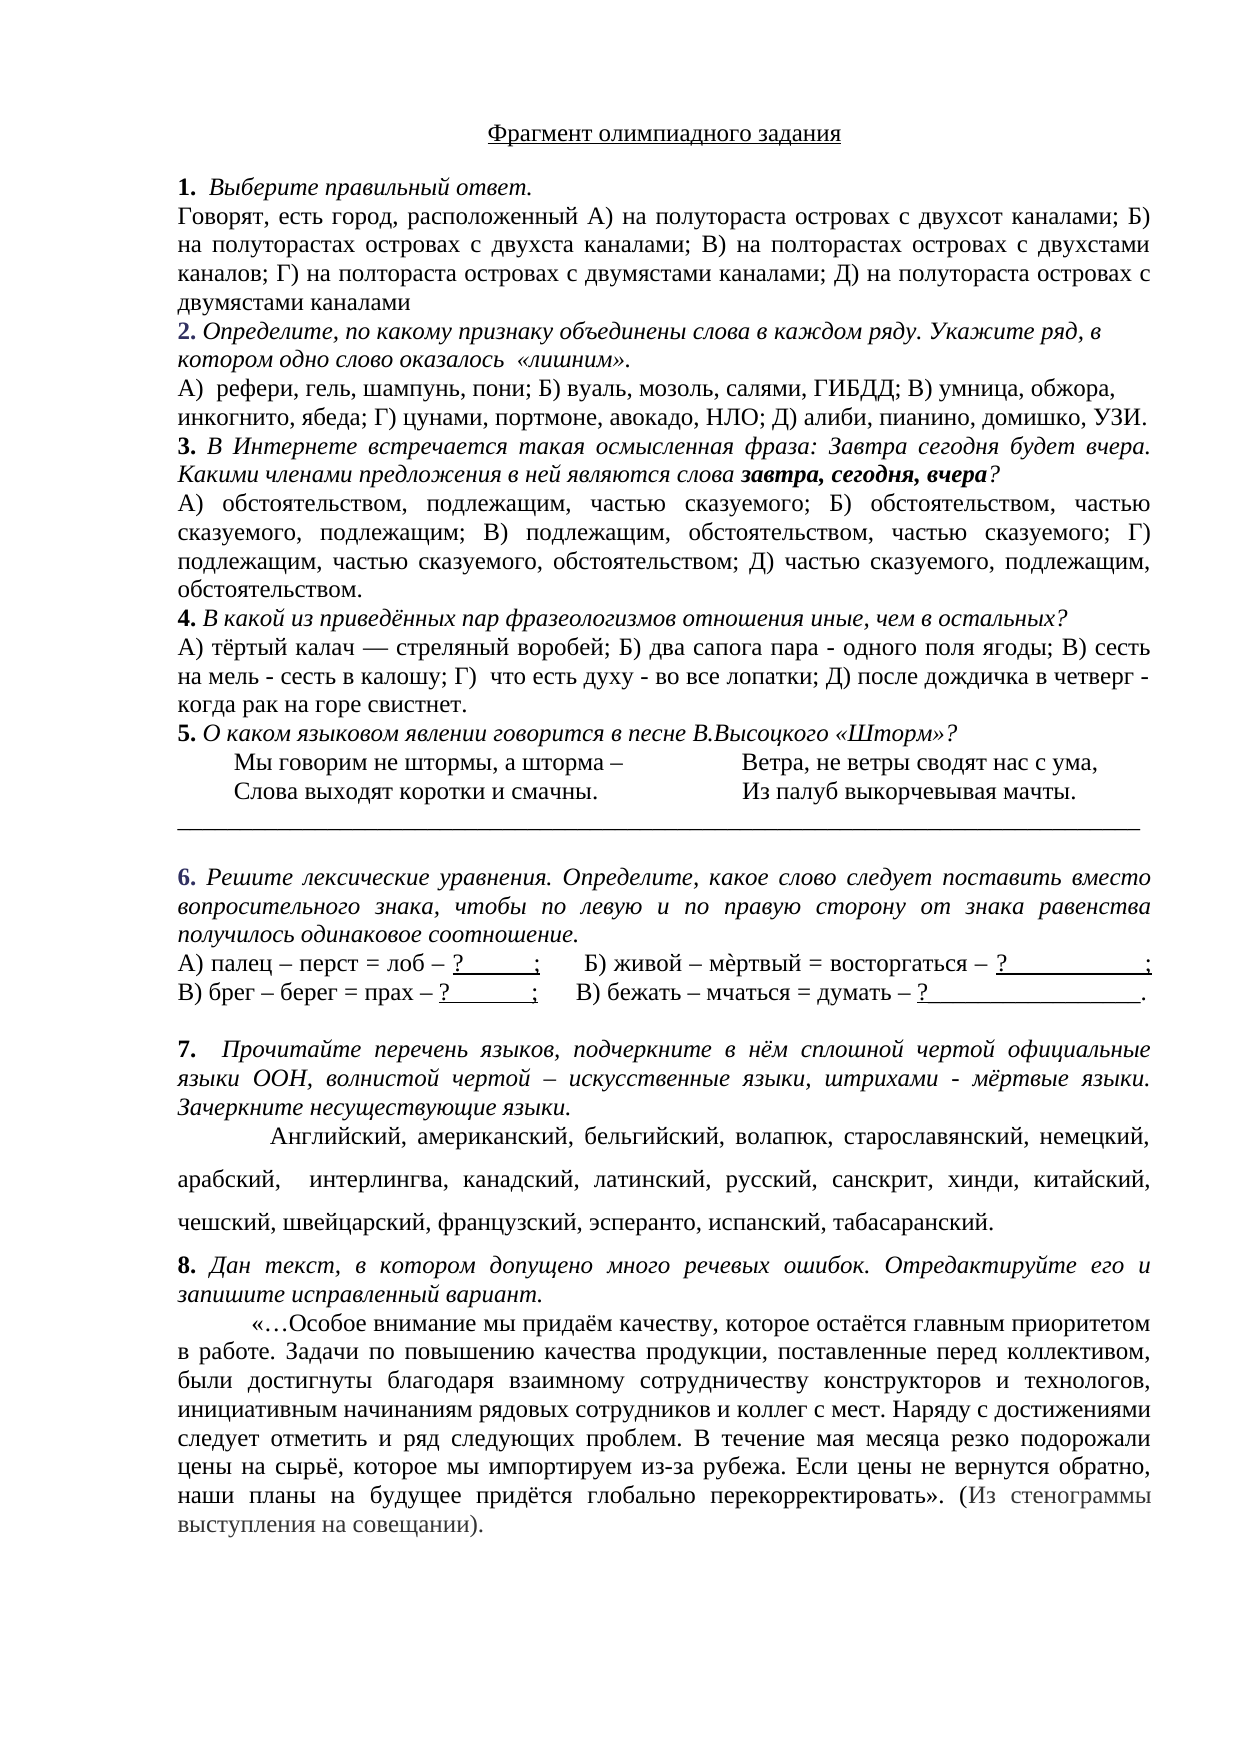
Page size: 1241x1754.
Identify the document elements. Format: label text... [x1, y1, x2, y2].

text Слова выходят коротки и смачны. Из палуб выкорчевывая мачты. [177, 776, 1152, 804]
text «…Особое внимание мы придаём качеству, которое остаётся главным приоритетом в работе. Задачи по повышению качества продукции, поставленные перед коллективом, были достигнуты благодаря взаимному сотрудничеству конструкторов и технологов, инициативным начинаниям рядовых сотрудников и коллег с мест. Наряду с достижениями следует отметить и ряд следующих проблем. В течение мая месяца резко подорожали цены на сырьё, которое мы импортируем из-за рубежа. Если цены не вернутся обратно, наши планы на будущее придётся глобально перекорректировать». (Из стенограммы выступления на совещании). [177, 1308, 1152, 1538]
text А) рефери, гель, шампунь, пони; Б) вуаль, мозоль, салями, ГИБДД; В) умница, обжора, инкогнито, ябеда; Г) цунами, портмоне, авокадо, НЛО; Д) алиби, пианино, домишко, УЗИ. [177, 373, 1152, 431]
text 6. Решите лексические уравнения. Определите, какое слово следует поставить вместо вопросительного знака, чтобы по левую и по правую сторону от знака равенства получилось одинаковое соотношение. [177, 862, 1152, 948]
text 4. В какой из приведённых пар фразеологизмов отношения иные, чем в остальных? [177, 603, 1152, 632]
text _____________________________________________________________________________ [177, 804, 1152, 833]
text 1. Выберите правильный ответ. [177, 172, 1152, 201]
text 5. О каком языковом явлении говорится в песне В.Высоцкого «Шторм»? [177, 718, 1152, 747]
text Фрагмент олимпиадного задания [177, 118, 1152, 147]
text А) палец – перст = лоб – ? _____; Б) живой – мѐртвый = восторгаться – ?___________; В) брег – берег = прах – ? ; В) бежать – мчаться = думать – ?_________________. [177, 948, 1152, 1006]
text 2. Определите, по какому признаку объединены слова в каждом ряду. Укажите ряд, в котором одно слово оказалось «лишним». [177, 316, 1152, 373]
text А) обстоятельством, подлежащим, частью сказуемого; Б) обстоятельством, частью сказуемого, подлежащим; В) подлежащим, обстоятельством, частью сказуемого; Г) подлежащим, частью сказуемого, обстоятельством; Д) частью сказуемого, подлежащим, обстоятельством. [177, 488, 1152, 603]
text 8. Дан текст, в котором допущено много речевых ошибок. Отредактируйте его и запишите исправленный вариант. [177, 1250, 1152, 1308]
text А) тёртый калач — стреляный воробей; Б) два сапога пара - одного поля ягоды; В) сесть на мель - сесть в калошу; Г) что есть духу - во все лопатки; Д) после дождичка в четверг - когда рак на горе свистнет. [177, 632, 1152, 718]
text Говорят, есть город, расположенный А) на полутораста островах с двухсот каналами; Б) на полуторастах островах с двухста каналами; В) на полторастах островах с двухстами каналов; Г) на полтораста островах с двумястами каналами; Д) на полутораста островах с двумястами каналами [177, 201, 1152, 316]
text Английский, американский, бельгийский, волапюк, старославянский, немецкий, арабский, интерлингва, канадский, латинский, русский, санскрит, хинди, китайский, чешский, швейцарский, французский, эсперанто, испанский, табасаранский. [177, 1121, 1152, 1236]
text 3. В Интернете встречается такая осмысленная фраза: Завтра сегодня будет вчера. Какими членами предложения в ней являются слова завтра, сегодня, вчера? [177, 431, 1152, 488]
list 7. Прочитайте перечень языков, подчеркните в нём сплошной чертой официальные языки ООН, волнистой чертой – искусственные языки, штрихами - мёртвые языки. Зачеркните несуществующие языки. [177, 1034, 1152, 1121]
text Мы говорим не штормы, а шторма – Ветра, не ветры сводят нас с ума, [177, 747, 1152, 776]
